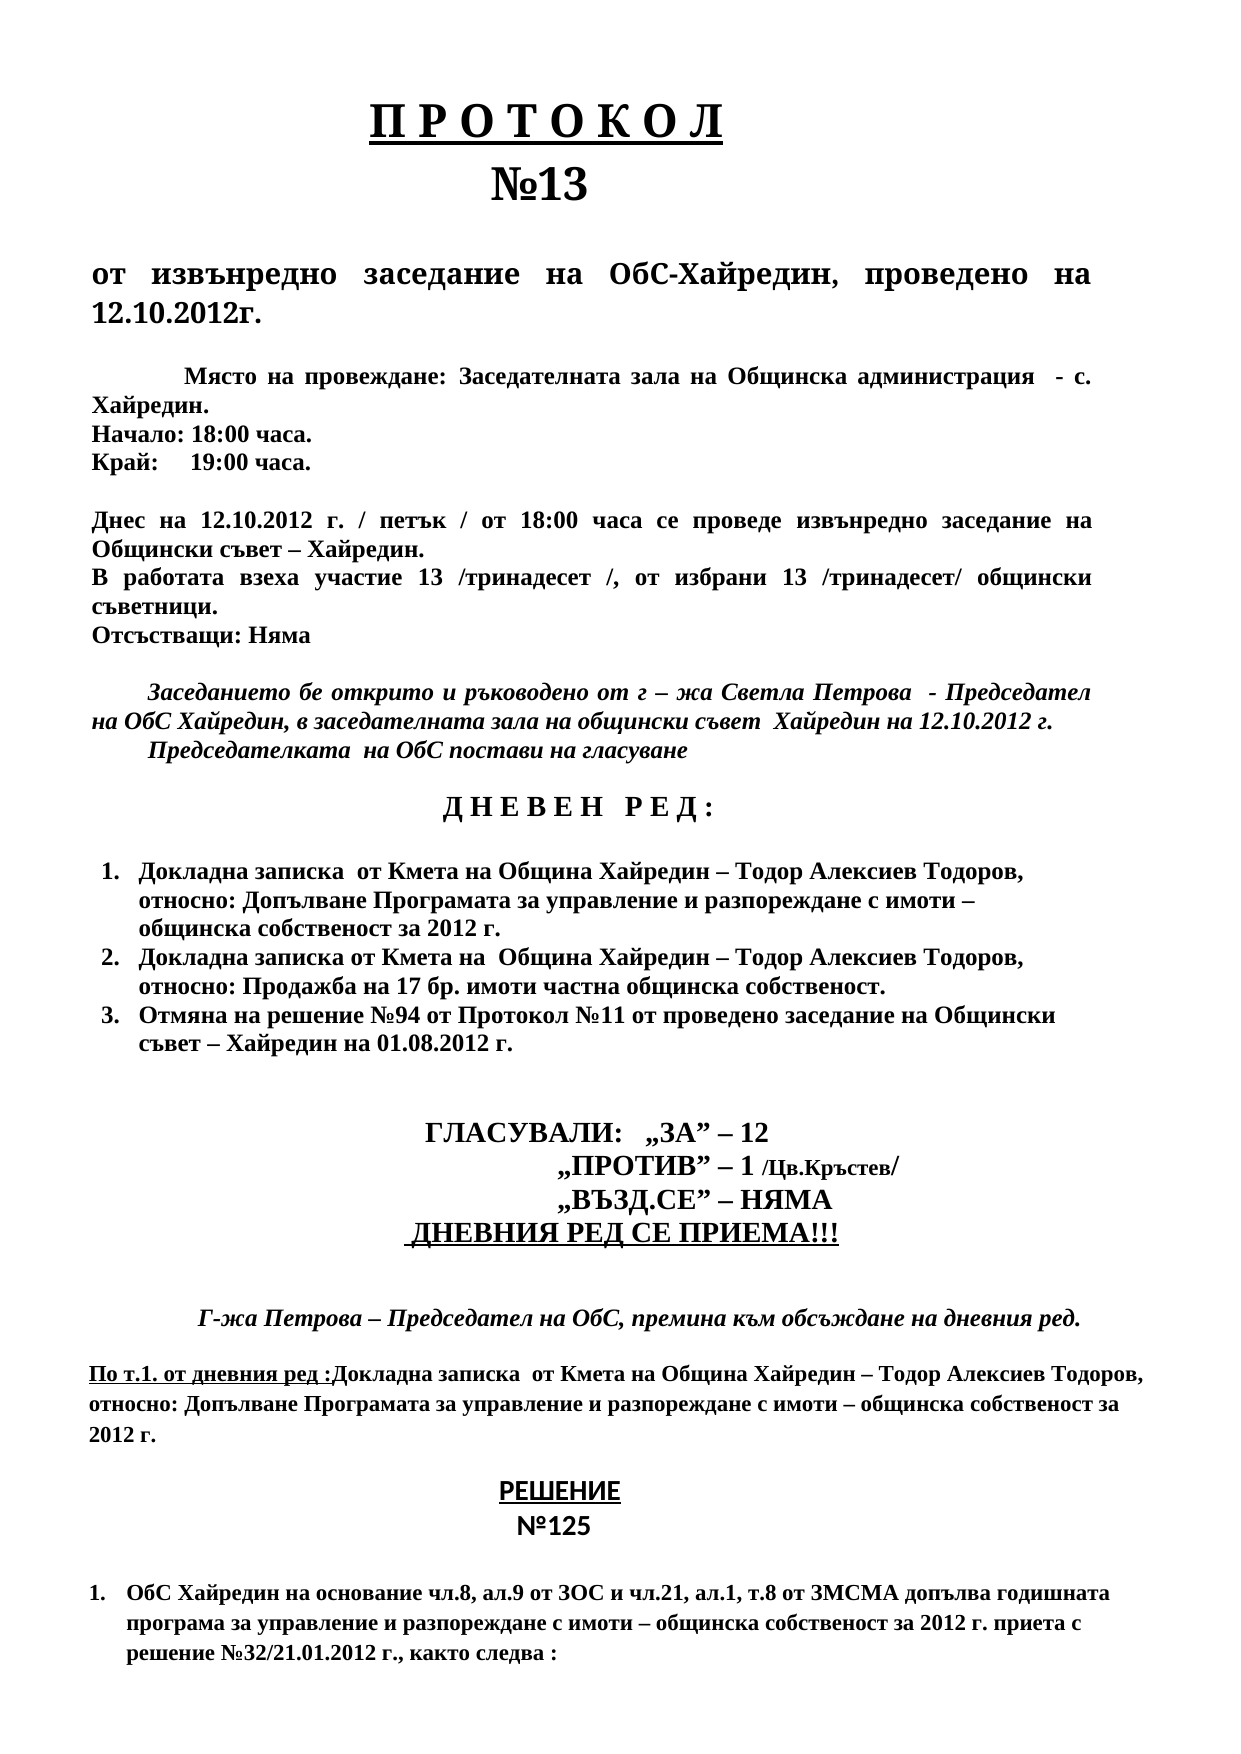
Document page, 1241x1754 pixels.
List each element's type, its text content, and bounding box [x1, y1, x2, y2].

text №125 [88, 1507, 1093, 1543]
list ОбС Хайредин на основание чл.8, ал.9 от ЗОС и чл.21, ал.1, т.8 от ЗМСМА допълва годишната програма за управление и разпореждане с имоти – общинска собственост за 2012 г. приета с решение №32/21.01.2012 г., както следва : [88, 1578, 1152, 1665]
text Място на провеждане: Заседателната зала на Общинска администрация - с. Хайредин. [91, 361, 1092, 419]
text от извънредно заседание на ОбС-Хайредин, проведено на 12.10.2012г. [91, 253, 1092, 332]
list Докладна записка от Кмета на Община Хайредин – Тодор Алексиев Тодоров, относно: Продажба на 17 бр. имоти частна общинска собственост. [101, 942, 1092, 1000]
text ДНЕВНИЯ РЕД СЕ ПРИЕМА!!! [221, 1215, 1092, 1249]
text Край: 19:00 часа. [91, 447, 1092, 476]
text Отсъстващи: Няма [91, 620, 1092, 649]
text Г-жа Петрова – Председател на ОбС, премина към обсъждане на дневния ред. [91, 1303, 1092, 1331]
text „ПРОТИВ” – 1 /Цв.Кръстев/ [221, 1148, 1092, 1182]
text ГЛАСУВАЛИ: „ЗА” – 12 [148, 1115, 1092, 1148]
text Д Н Е В Е Н Р Е Д : [313, 789, 1092, 822]
text РЕШЕНИЕ [369, 1472, 1128, 1507]
text Днес на 12.10.2012 г. / петък / от 18:00 часа се проведе извънредно заседание на Общински съвет – Хайредин. [91, 505, 1092, 562]
list Докладна записка от Кмета на Община Хайредин – Тодор Алексиев Тодоров, относно: Допълване Програмата за управление и разпореждане с имоти – общинска собственост за 2012 г. [101, 856, 1092, 942]
text „ВЪЗД.СЕ” – НЯМА [221, 1182, 1092, 1215]
text Начало: 18:00 часа. [91, 419, 1092, 447]
list Отмяна на решение №94 от Протокол №11 от проведено заседание на Общински съвет – Хайредин на 01.08.2012 г. [101, 1000, 1092, 1057]
text №13 [91, 151, 1092, 213]
text Заседанието бе открито и ръководено от г – жа Светла Петрова - Председател на ОбС Хайредин, в заседателната зала на общински съвет Хайредин на 12.10.2012 г. [91, 677, 1092, 735]
text По т.1. от дневния ред :Докладна записка от Кмета на Община Хайредин – Тодор Алексиев Тодоров, относно: Допълване Програмата за управление и разпореждане с имоти – общинска собственост за 2012 г. [88, 1360, 1152, 1447]
text Председателката на ОбС постави на гласуване [91, 735, 1092, 764]
text В работата взеха участие 13 /тринадесет /, от избрани 13 /тринадесет/ общински съветници. [91, 562, 1092, 620]
text П Р О Т О К О Л [91, 89, 1092, 151]
